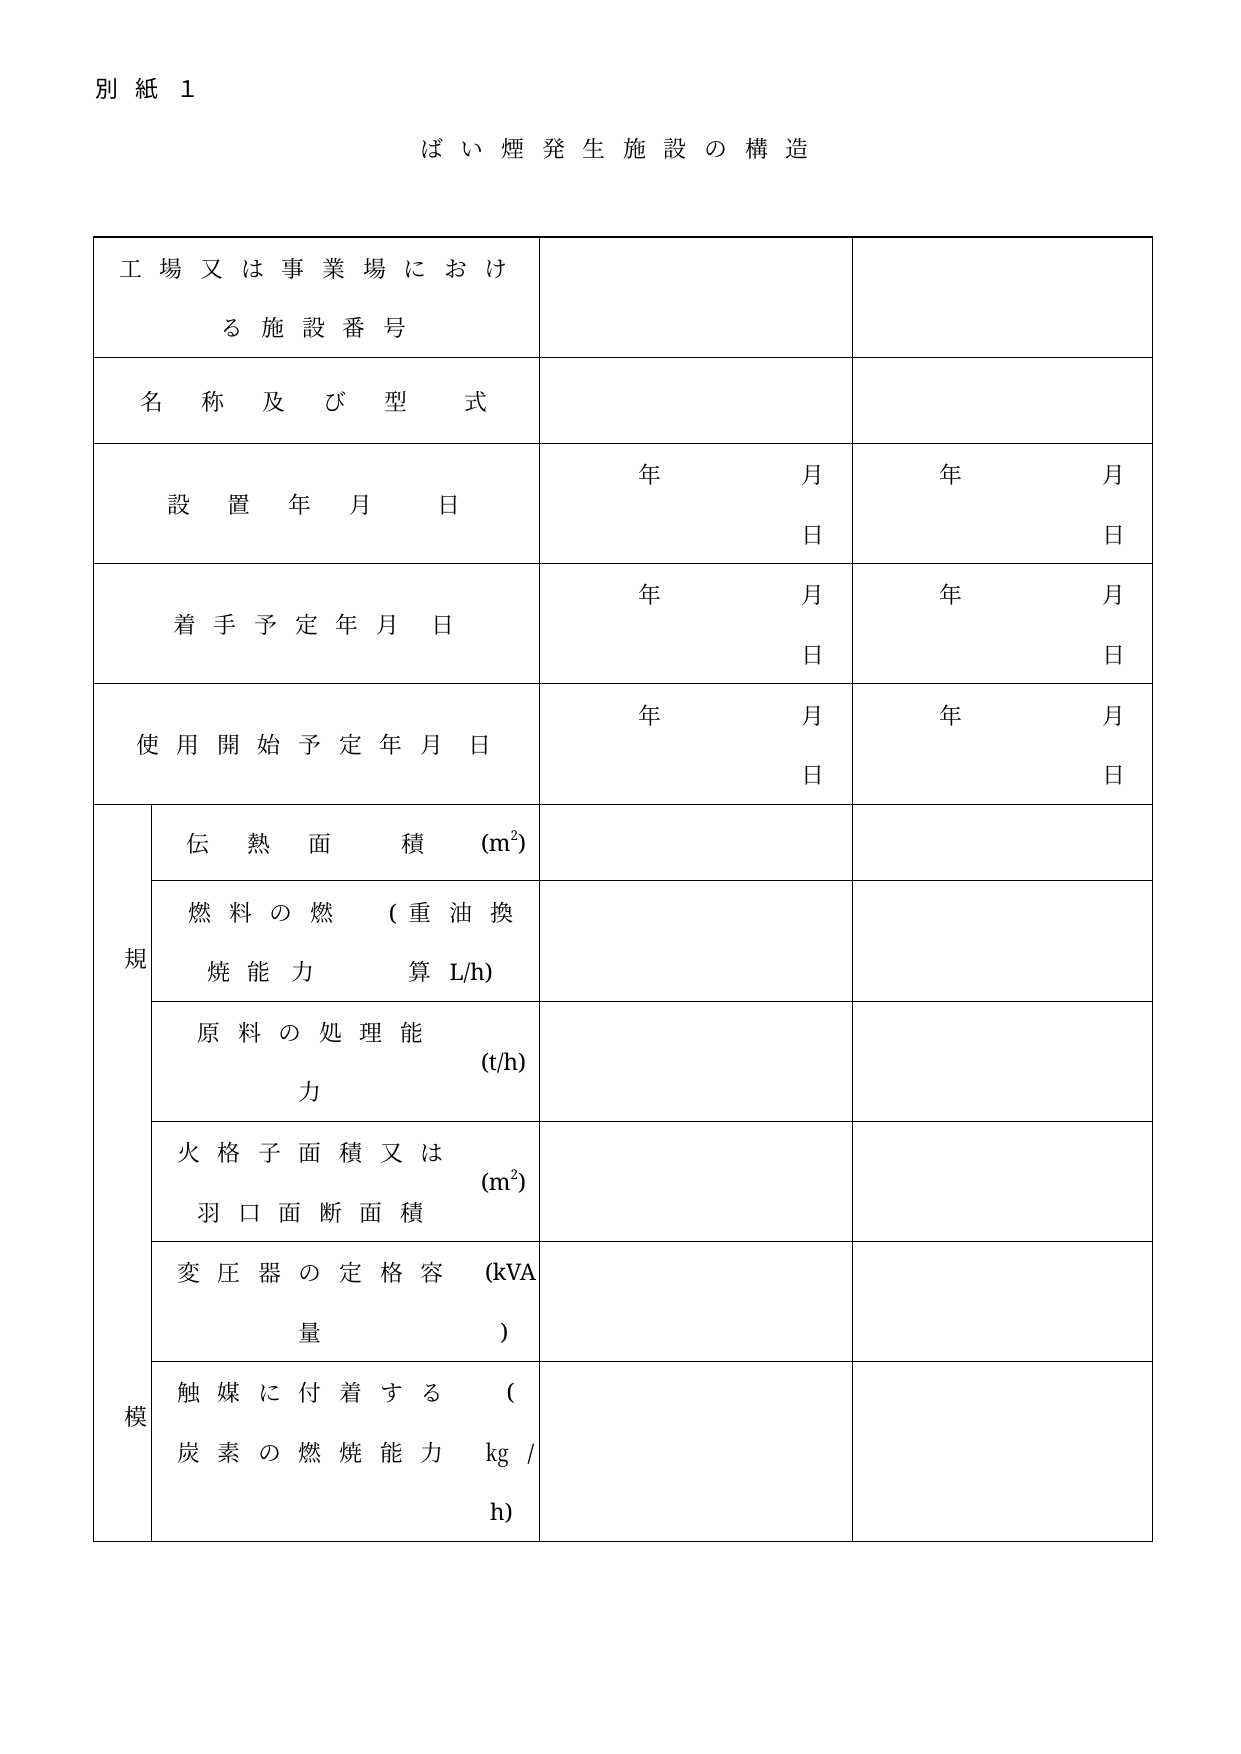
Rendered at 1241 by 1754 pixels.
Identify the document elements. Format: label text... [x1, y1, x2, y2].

table_header [540, 238, 852, 357]
table_header 工場又は事業場における施設番号 [94, 238, 539, 357]
table_cell [540, 1122, 852, 1241]
table_cell 年 月 日 [853, 564, 1152, 683]
table_cell 設置年月日 [94, 444, 539, 563]
table_cell 変圧器の定格容量 [152, 1242, 462, 1361]
table_cell 使用開始予定年月日 [94, 684, 539, 803]
table_cell 火格子面積又は羽口面断面積 [152, 1122, 462, 1241]
table_header [853, 238, 1152, 357]
table_cell 規 模 [94, 805, 151, 1541]
text ばい煙発生施設の構造 [95, 117, 1151, 177]
table_cell [540, 358, 852, 443]
table_cell 年 月 日 [853, 444, 1152, 563]
table_cell [853, 881, 1152, 1001]
table_cell (㎏/h) [462, 1362, 539, 1541]
table_cell [540, 1002, 852, 1121]
table_cell 年 月 日 [540, 564, 852, 683]
table_cell (kVA) [462, 1242, 539, 1361]
table_cell 年 月 日 [853, 684, 1152, 803]
table_cell [853, 358, 1152, 443]
table_cell [853, 1002, 1152, 1121]
table_cell 触媒に付着する炭素の燃焼能力 [152, 1362, 462, 1541]
table_cell [853, 1122, 1152, 1241]
table_cell 原料の処理能力 [152, 1002, 462, 1121]
table_cell (m2) [462, 1122, 539, 1241]
table_cell 燃料の燃焼能力 [152, 881, 373, 1001]
table_cell 着手予定年月日 [94, 564, 539, 683]
table_cell (重油換算L/h) [373, 881, 539, 1001]
table_cell 名称及び型式 [94, 358, 539, 443]
table_cell [540, 881, 852, 1001]
table_cell [853, 1242, 1152, 1361]
table_cell 伝熱面積 [152, 805, 462, 880]
table_cell 年 月 日 [540, 684, 852, 803]
table_cell 年 月 日 [540, 444, 852, 563]
table_cell [540, 1242, 852, 1361]
text 別紙１ [95, 58, 1151, 117]
table_cell (m2) [462, 805, 539, 880]
table_cell [853, 1362, 1152, 1541]
table_cell [540, 805, 852, 880]
table_cell [540, 1362, 852, 1541]
table_cell (t/h) [462, 1002, 539, 1121]
table_cell [853, 805, 1152, 880]
